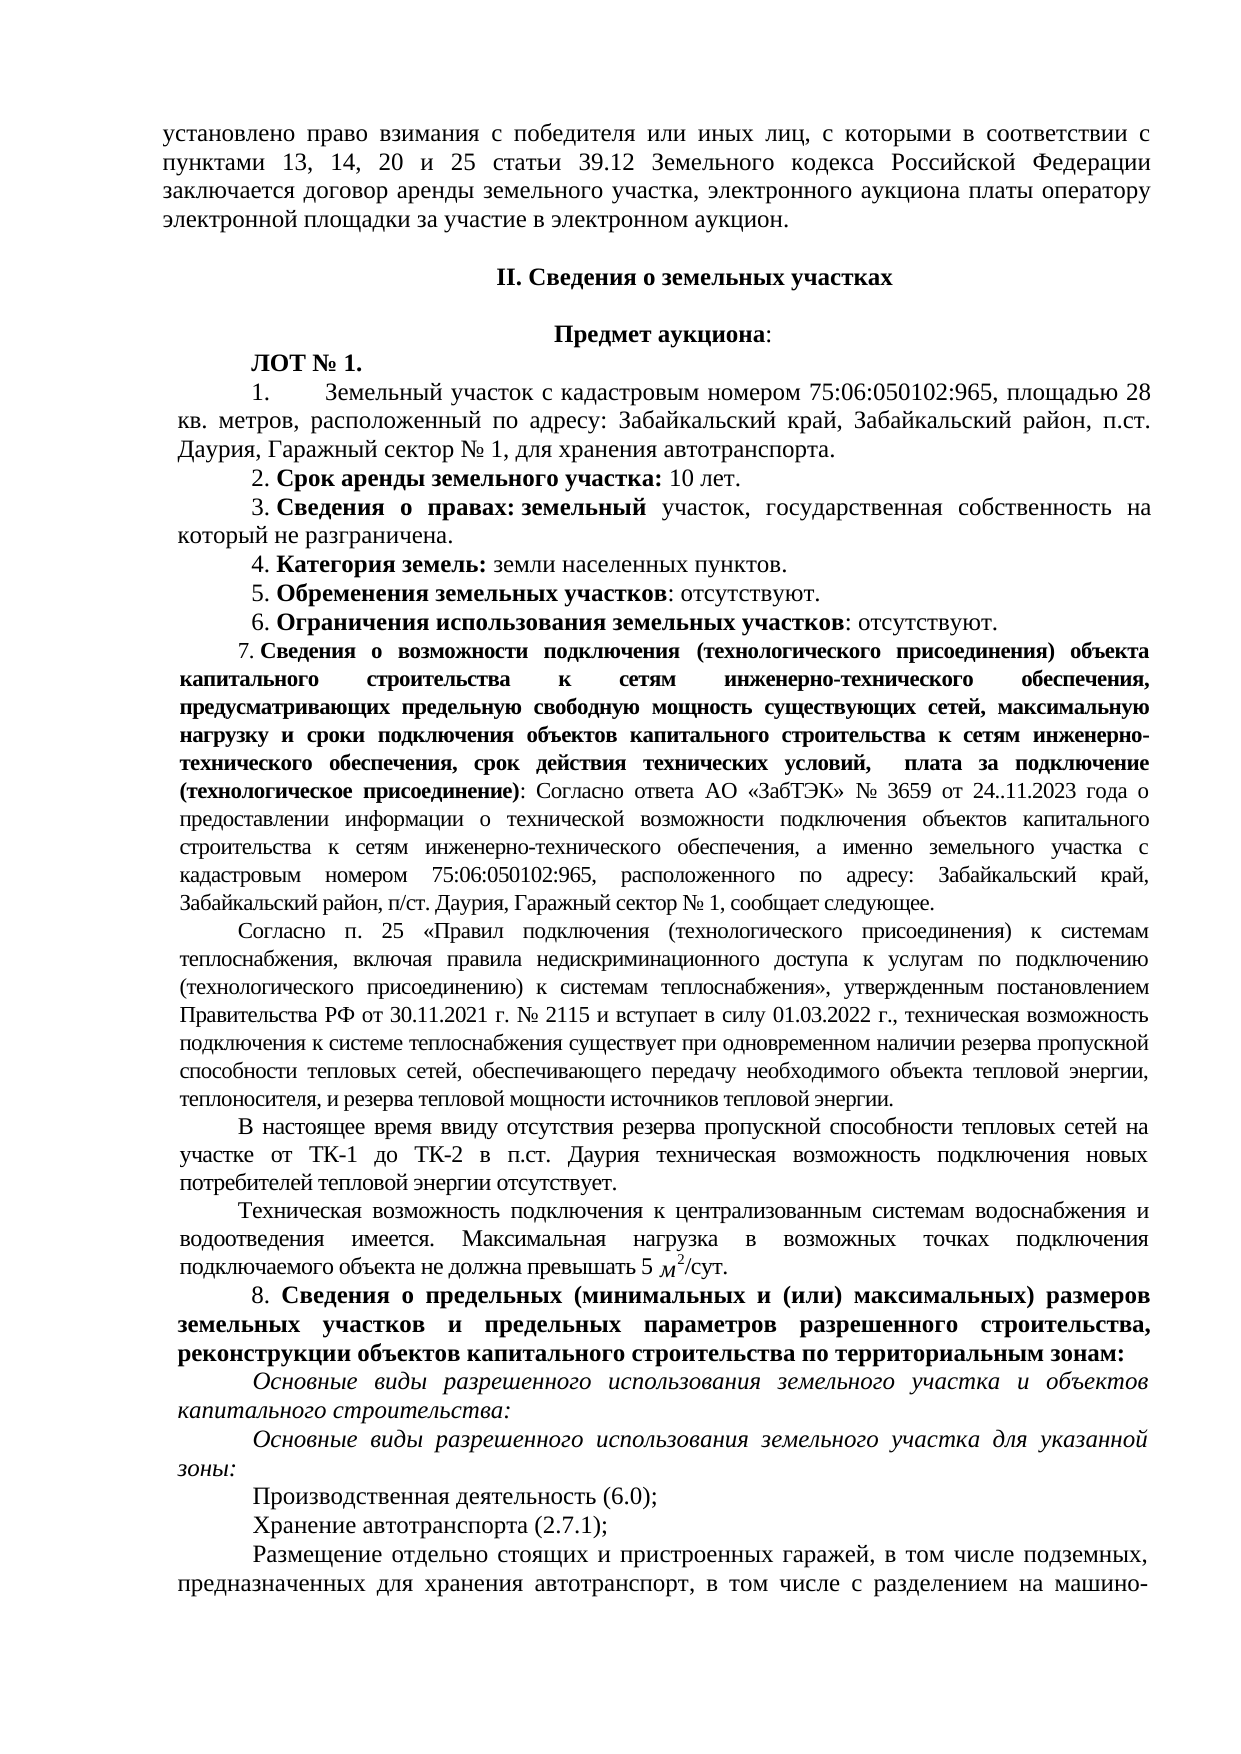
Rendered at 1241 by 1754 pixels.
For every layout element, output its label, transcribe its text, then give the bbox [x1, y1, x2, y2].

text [162, 118, 1152, 233]
text Предмет аукциона: [177, 319, 1149, 348]
text II. Сведения о земельных участках [237, 262, 1152, 291]
text В настоящее время ввиду отсутствия резерва пропускной способности тепловых сетей на участке от ТК-1 до ТК-2 в п.ст. Даурия техническая возможность подключения новых потребителей тепловой энергии отсутствует. [179, 1112, 1149, 1196]
list Земельный участок с кадастровым номером 75:06:050102:965, площадью 28 кв. метров, расположенный по адресу: Забайкальский край, Забайкальский район, п.ст. Даурия, Гаражный сектор № 1, для хранения автотранспорта. [177, 377, 1152, 463]
text 5. Обременения земельных участков: отсутствуют. [177, 578, 1152, 607]
text 3. Сведения о правах: земельный участок, государственная собственность на который не разграничена. [177, 492, 1152, 549]
text 6. Ограничения использования земельных участков: отсутствуют. [177, 607, 1152, 636]
text Производственная деятельность (6.0); [177, 1481, 1149, 1510]
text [177, 1539, 1149, 1596]
text Хранение автотранспорта (2.7.1); [177, 1510, 1149, 1539]
text 4. Категория земель: земли населенных пунктов. [177, 549, 1152, 578]
text Техническая возможность подключения к централизованным системам водоснабжения и водоотведения имеется. Максимальная нагрузка в возможных точках подключения подключаемого объекта не должна превышать 5 /сут. [179, 1196, 1149, 1280]
text 7. Сведения о возможности подключения (технологического присоединения) объекта капитального строительства к сетям инженерно-технического обеспечения, предусматривающих предельную свободную мощность существующих сетей, максимальную нагрузку и сроки подключения объектов капитального строительства к сетям инженерно-технического обеспечения, срок действия технических условий, плата за подключение (технологическое присоединение): Согласно ответа АО «ЗабТЭК» № 3659 от 24..11.2023 года о предоставлении информации о технической возможности подключения объектов капитального строительства к сетям инженерно-технического обеспечения, а именно земельного участка с кадастровым номером 75:06:050102:965, расположенного по адресу: Забайкальский край, Забайкальский район, п/ст. Даурия, Гаражный сектор № 1, сообщает следующее. [179, 636, 1149, 916]
text 8. Сведения о предельных (минимальных и (или) максимальных) размеров земельных участков и предельных параметров разрешенного строительства, реконструкции объектов капитального строительства по территориальным зонам: [177, 1280, 1152, 1366]
text Основные виды разрешенного использования земельного участка для указанной зоны: [177, 1424, 1149, 1481]
text Основные виды разрешенного использования земельного участка и объектов капитального строительства: [177, 1366, 1149, 1424]
text Согласно п. 25 «Правил подключения (технологического присоединения) к системам теплоснабжения, включая правила недискриминационного доступа к услугам по подключению (технологического присоединению) к системам теплоснабжения», утвержденным постановлением Правительства РФ от 30.11.2021 г. № 2115 и вступает в силу 01.03.2022 г., техническая возможность подключения к системе теплоснабжения существует при одновременном наличии резерва пропускной способности тепловых сетей, обеспечивающего передачу необходимого объекта тепловой энергии, теплоносителя, и резерва тепловой мощности источников тепловой энергии. [179, 916, 1149, 1112]
text ЛОТ № 1. [177, 348, 1152, 377]
text 2. Срок аренды земельного участка: 10 лет. [177, 463, 1152, 492]
